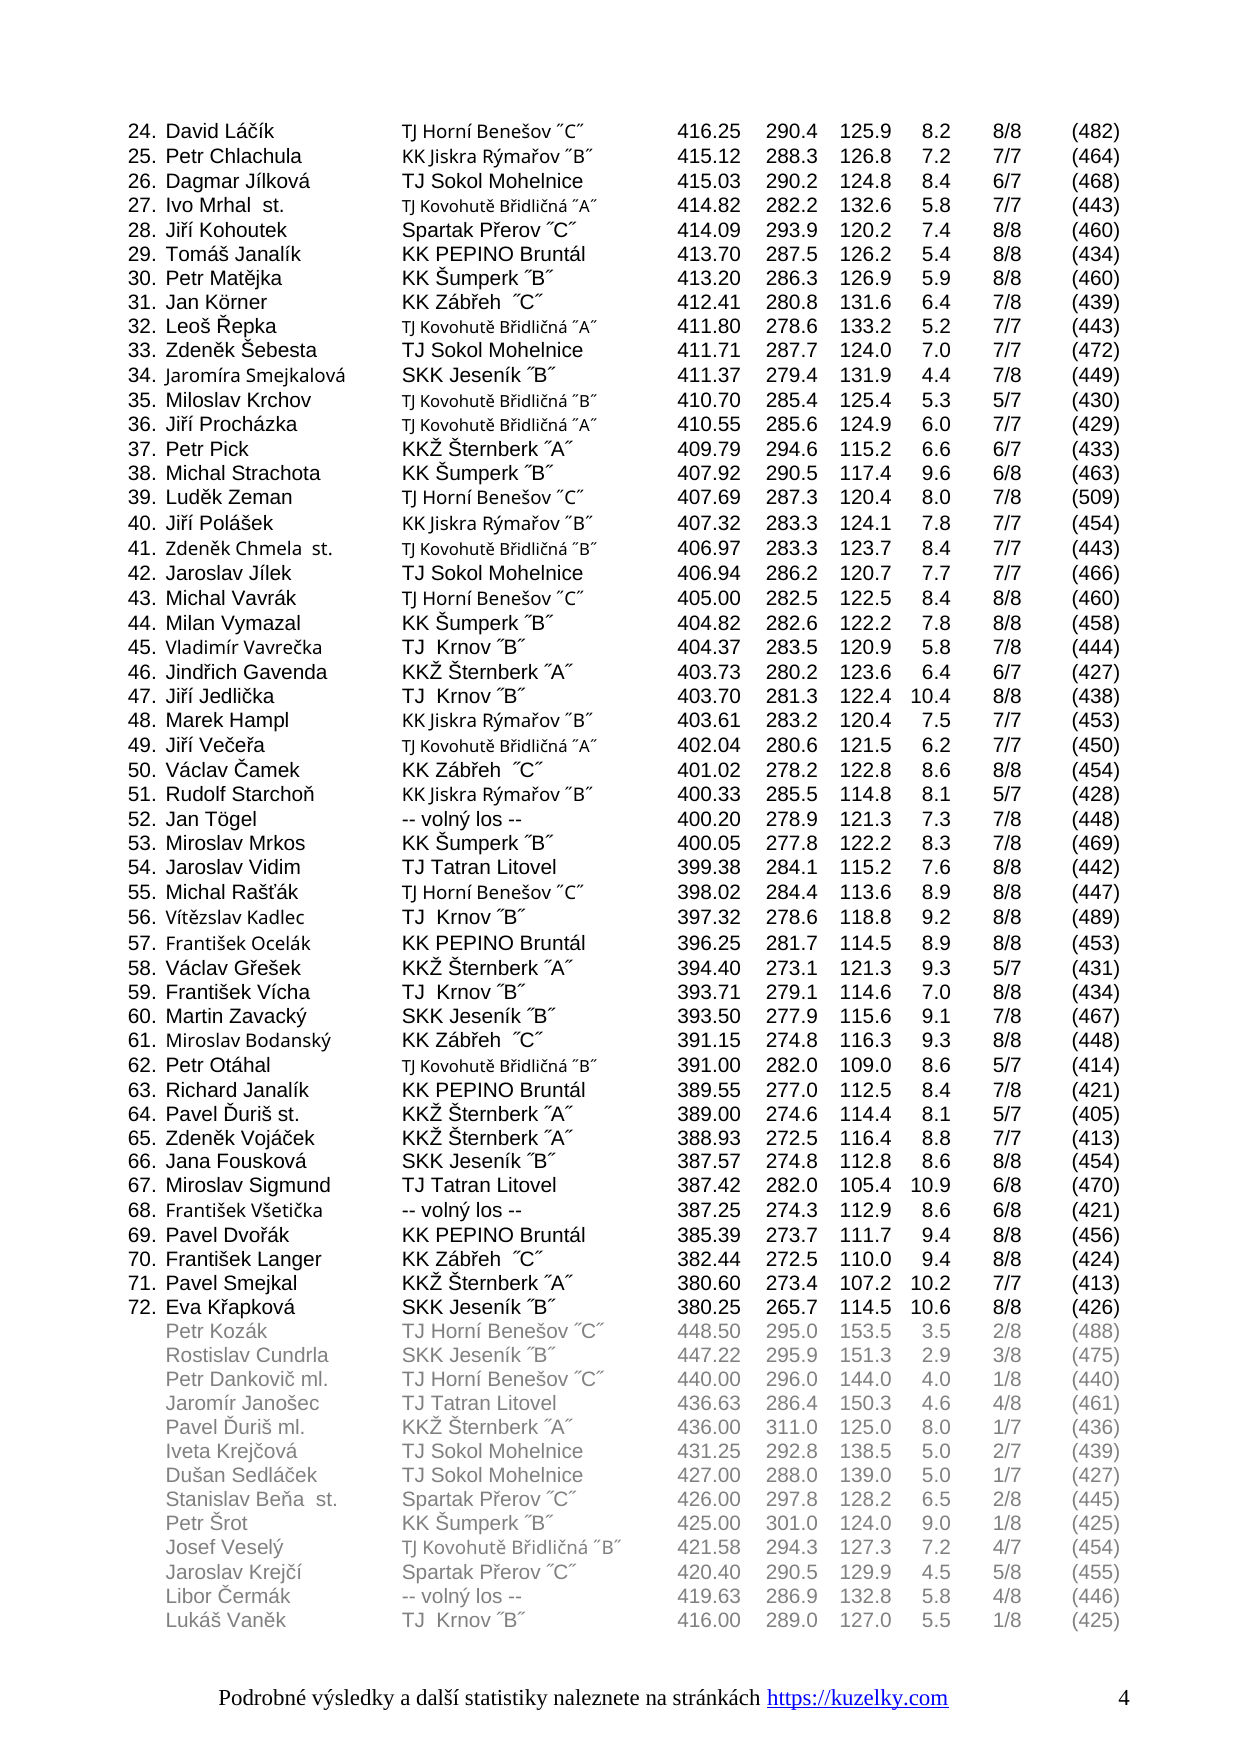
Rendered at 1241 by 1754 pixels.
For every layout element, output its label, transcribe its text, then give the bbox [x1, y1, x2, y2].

text 69. Pavel Dvořák KK PEPINO Bruntál 385.39 273.7 111.7 9.4 8/8 (456) [106, 1223, 1134, 1247]
text Petr Kozák TJ Horní Benešov ˝C˝ 448.50 295.0 153.5 3.5 2/8 (488) [106, 1319, 1134, 1343]
text 43. Michal Vavrák TJ Horní Benešov ˝C˝ 405.00 282.5 122.5 8.4 8/8 (460) [106, 585, 1134, 610]
text 44. Milan Vymazal KK Šumperk ˝B˝ 404.82 282.6 122.2 7.8 8/8 (458) [106, 610, 1134, 634]
text 41. Zdeněk Chmela st. TJ Kovohutě Břidličná ˝B˝ 406.97 283.3 123.7 8.4 7/7 (443) [106, 535, 1134, 561]
text Libor Čermák -- volný los -- 419.63 286.9 132.8 5.8 4/8 (446) [106, 1584, 1134, 1608]
text 48. Marek Hampl KK Jiskra Rýmařov ˝B˝ 403.61 283.2 120.4 7.5 7/7 (453) [106, 708, 1134, 733]
text Stanislav Beňa st. Spartak Přerov ˝C˝ 426.00 297.8 128.2 6.5 2/8 (445) [106, 1486, 1134, 1510]
text 50. Václav Čamek KK Zábřeh ˝C˝ 401.02 278.2 122.8 8.6 8/8 (454) [106, 758, 1134, 782]
text Josef Veselý TJ Kovohutě Břidličná ˝B˝ 421.58 294.3 127.3 7.2 4/7 (454) [106, 1534, 1134, 1560]
text Jaroslav Krejčí Spartak Přerov ˝C˝ 420.40 290.5 129.9 4.5 5/8 (455) [106, 1560, 1134, 1584]
text 58. Václav Gřešek KKŽ Šternberk ˝A˝ 394.40 273.1 121.3 9.3 5/7 (431) [106, 956, 1134, 979]
text Petr Šrot KK Šumperk ˝B˝ 425.00 301.0 124.0 9.0 1/8 (425) [106, 1510, 1134, 1534]
text 29. Tomáš Janalík KK PEPINO Bruntál 413.70 287.5 126.2 5.4 8/8 (434) [106, 242, 1134, 266]
text 39. Luděk Zeman TJ Horní Benešov ˝C˝ 407.69 287.3 120.4 8.0 7/8 (509) [106, 484, 1134, 510]
text Dušan Sedláček TJ Sokol Mohelnice 427.00 288.0 139.0 5.0 1/7 (427) [106, 1462, 1134, 1486]
text 36. Jiří Procházka TJ Kovohutě Břidličná ˝A˝ 410.55 285.6 124.9 6.0 7/7 (429) [106, 412, 1134, 436]
text Jaromír Janošec TJ Tatran Litovel 436.63 286.4 150.3 4.6 4/8 (461) [106, 1391, 1134, 1414]
text 42. Jaroslav Jílek TJ Sokol Mohelnice 406.94 286.2 120.7 7.7 7/7 (466) [106, 561, 1134, 585]
text 54. Jaroslav Vidim TJ Tatran Litovel 399.38 284.1 115.2 7.6 8/8 (442) [106, 855, 1134, 879]
text 72. Eva Křapková SKK Jeseník ˝B˝ 380.25 265.7 114.5 10.6 8/8 (426) [106, 1295, 1134, 1319]
text 47. Jiří Jedlička TJ Krnov ˝B˝ 403.70 281.3 122.4 10.4 8/8 (438) [106, 684, 1134, 708]
text 57. František Ocelák KK PEPINO Bruntál 396.25 281.7 114.5 8.9 8/8 (453) [106, 930, 1134, 956]
text 28. Jiří Kohoutek Spartak Přerov ˝C˝ 414.09 293.9 120.2 7.4 8/8 (460) [106, 218, 1134, 242]
text 26. Dagmar Jílková TJ Sokol Mohelnice 415.03 290.2 124.8 8.4 6/7 (468) [106, 169, 1134, 193]
text Rostislav Cundrla SKK Jeseník ˝B˝ 447.22 295.9 151.3 2.9 3/8 (475) [106, 1343, 1134, 1367]
text 45. Vladimír Vavrečka TJ Krnov ˝B˝ 404.37 283.5 120.9 5.8 7/8 (444) [106, 634, 1134, 660]
text 71. Pavel Smejkal KKŽ Šternberk ˝A˝ 380.60 273.4 107.2 10.2 7/7 (413) [106, 1271, 1134, 1295]
text 68. František Všetička -- volný los -- 387.25 274.3 112.9 8.6 6/8 (421) [106, 1197, 1134, 1223]
text 56. Vítězslav Kadlec TJ Krnov ˝B˝ 397.32 278.6 118.8 9.2 8/8 (489) [106, 904, 1134, 930]
text 65. Zdeněk Vojáček KKŽ Šternberk ˝A˝ 388.93 272.5 116.4 8.8 7/7 (413) [106, 1125, 1134, 1149]
text 33. Zdeněk Šebesta TJ Sokol Mohelnice 411.71 287.7 124.0 7.0 7/7 (472) [106, 338, 1134, 362]
text 67. Miroslav Sigmund TJ Tatran Litovel 387.42 282.0 105.4 10.9 6/8 (470) [106, 1173, 1134, 1197]
text 64. Pavel Ďuriš st. KKŽ Šternberk ˝A˝ 389.00 274.6 114.4 8.1 5/7 (405) [106, 1101, 1134, 1125]
text 31. Jan Körner KK Zábřeh ˝C˝ 412.41 280.8 131.6 6.4 7/8 (439) [106, 289, 1134, 313]
text 55. Michal Rašťák TJ Horní Benešov ˝C˝ 398.02 284.4 113.6 8.9 8/8 (447) [106, 879, 1134, 904]
text 32. Leoš Řepka TJ Kovohutě Břidličná ˝A˝ 411.80 278.6 133.2 5.2 7/7 (443) [106, 313, 1134, 338]
text 30. Petr Matějka KK Šumperk ˝B˝ 413.20 286.3 126.9 5.9 8/8 (460) [106, 266, 1134, 289]
text 66. Jana Fousková SKK Jeseník ˝B˝ 387.57 274.8 112.8 8.6 8/8 (454) [106, 1149, 1134, 1173]
text Lukáš Vaněk TJ Krnov ˝B˝ 416.00 289.0 127.0 5.5 1/8 (425) [106, 1608, 1134, 1632]
text 46. Jindřich Gavenda KKŽ Šternberk ˝A˝ 403.73 280.2 123.6 6.4 6/7 (427) [106, 660, 1134, 684]
text 70. František Langer KK Zábřeh ˝C˝ 382.44 272.5 110.0 9.4 8/8 (424) [106, 1247, 1134, 1271]
text 51. Rudolf Starchoň KK Jiskra Rýmařov ˝B˝ 400.33 285.5 114.8 8.1 5/7 (428) [106, 782, 1134, 807]
text 25. Petr Chlachula KK Jiskra Rýmařov ˝B˝ 415.12 288.3 126.8 7.2 7/7 (464) [106, 144, 1134, 169]
text 62. Petr Otáhal TJ Kovohutě Břidličná ˝B˝ 391.00 282.0 109.0 8.6 5/7 (414) [106, 1053, 1134, 1077]
text 60. Martin Zavacký SKK Jeseník ˝B˝ 393.50 277.9 115.6 9.1 7/8 (467) [106, 1003, 1134, 1027]
text 34. Jaromíra Smejkalová SKK Jeseník ˝B˝ 411.37 279.4 131.9 4.4 7/8 (449) [106, 362, 1134, 387]
text 52. Jan Tögel -- volný los -- 400.20 278.9 121.3 7.3 7/8 (448) [106, 807, 1134, 831]
text 49. Jiří Večeřa TJ Kovohutě Břidličná ˝A˝ 402.04 280.6 121.5 6.2 7/7 (450) [106, 733, 1134, 758]
text 35. Miloslav Krchov TJ Kovohutě Břidličná ˝B˝ 410.70 285.4 125.4 5.3 5/7 (430) [106, 387, 1134, 412]
text Pavel Ďuriš ml. KKŽ Šternberk ˝A˝ 436.00 311.0 125.0 8.0 1/7 (436) [106, 1414, 1134, 1438]
text 24. David Láčík TJ Horní Benešov ˝C˝ 416.25 290.4 125.9 8.2 8/8 (482) [106, 118, 1134, 144]
text Iveta Krejčová TJ Sokol Mohelnice 431.25 292.8 138.5 5.0 2/7 (439) [106, 1438, 1134, 1462]
text 59. František Vícha TJ Krnov ˝B˝ 393.71 279.1 114.6 7.0 8/8 (434) [106, 979, 1134, 1003]
text 40. Jiří Polášek KK Jiskra Rýmařov ˝B˝ 407.32 283.3 124.1 7.8 7/7 (454) [106, 510, 1134, 535]
text 27. Ivo Mrhal st. TJ Kovohutě Břidličná ˝A˝ 414.82 282.2 132.6 5.8 7/7 (443) [106, 193, 1134, 218]
text 61. Miroslav Bodanský KK Zábřeh ˝C˝ 391.15 274.8 116.3 9.3 8/8 (448) [106, 1027, 1134, 1053]
text 63. Richard Janalík KK PEPINO Bruntál 389.55 277.0 112.5 8.4 7/8 (421) [106, 1077, 1134, 1101]
text 53. Miroslav Mrkos KK Šumperk ˝B˝ 400.05 277.8 122.2 8.3 7/8 (469) [106, 831, 1134, 855]
text 38. Michal Strachota KK Šumperk ˝B˝ 407.92 290.5 117.4 9.6 6/8 (463) [106, 460, 1134, 484]
text 37. Petr Pick KKŽ Šternberk ˝A˝ 409.79 294.6 115.2 6.6 6/7 (433) [106, 436, 1134, 460]
text Petr Dankovič ml. TJ Horní Benešov ˝C˝ 440.00 296.0 144.0 4.0 1/8 (440) [106, 1367, 1134, 1391]
